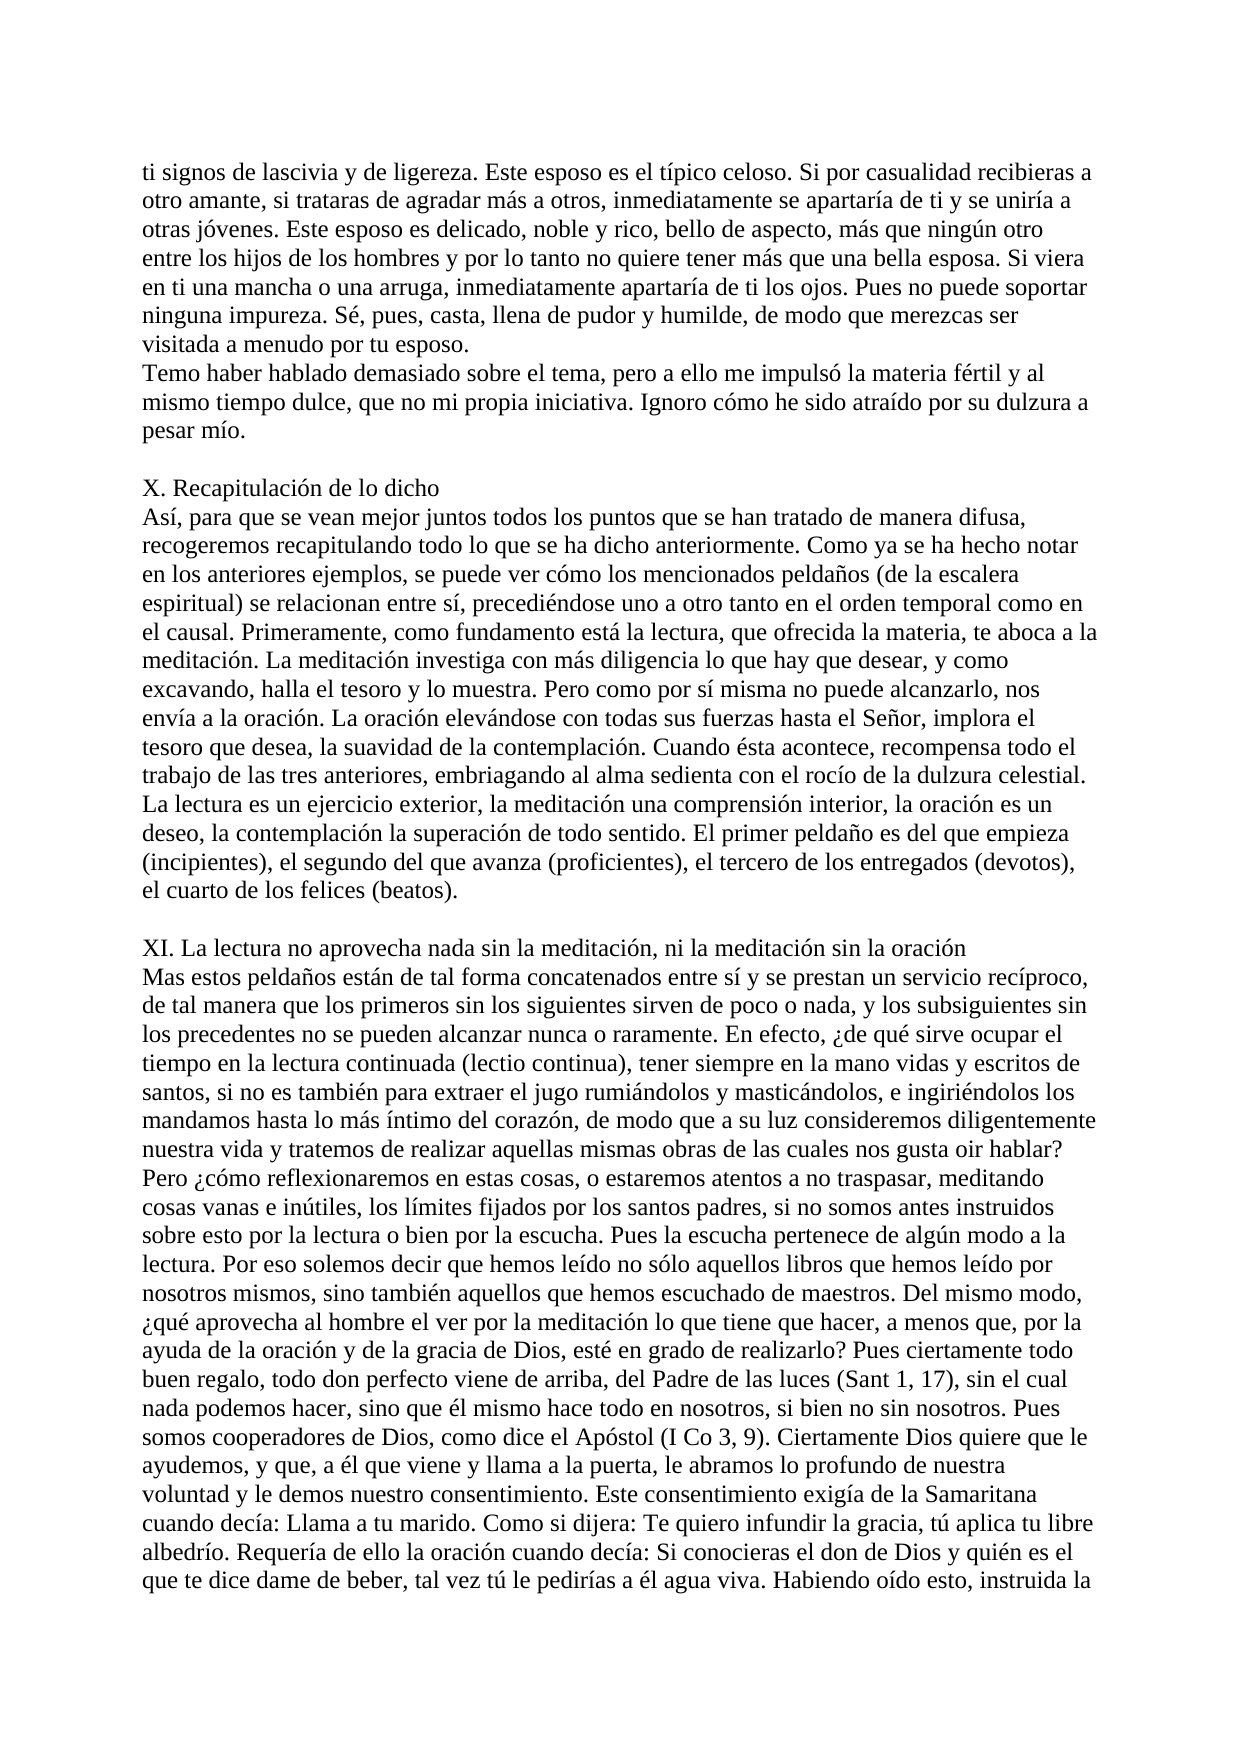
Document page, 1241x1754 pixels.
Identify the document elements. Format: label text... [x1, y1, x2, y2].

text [142, 157, 1098, 358]
text XI. La lectura no aprovecha nada sin la meditación, ni la meditación sin la oración [142, 933, 1098, 962]
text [142, 962, 1098, 1594]
text X. Recapitulación de lo dicho [142, 473, 1098, 502]
text Así, para que se vean mejor juntos todos los puntos que se han tratado de manera difusa, recogeremos recapitulando todo lo que se ha dicho anteriormente. Como ya se ha hecho notar en los anteriores ejemplos, se puede ver cómo los mencionados peldaños (de la escalera espiritual) se relacionan entre sí, precediéndose uno a otro tanto en el orden temporal como en el causal. Primeramente, como fundamento está la lectura, que ofrecida la materia, te aboca a meditación investiga con más diligencia lo que hay que desear, y como excavando, halla el tesoro y lo muestra. Pero como por sí misma no puede alcanzarlo, nos envía a oración elevándose con todas sus fuerzas hasta el Señor, implora el tesoro que desea, la suavidad de ésta acontece, recompensa todo el trabajo de las tres anteriores, embriagando al alma sedienta con el rocío de la dulzura celestial. La lectura es un ejercicio exterior, la meditación una comprensión interior, la oración es un deseo, la contemplación la superación de todo sentido. El primer peldaño es del que empieza (incipientes), el segundo del que avanza (proficientes), el tercero de los entregados (devotos), el cuarto de los felices (beatos). [142, 502, 1098, 904]
text Temo haber hablado demasiado sobre el tema, pero a ello me impulsó la materia fértil y al mismo tiempo dulce, que no mi propia iniciativa. Ignoro cómo he sido atraído por su dulzura a pesar mío. [142, 358, 1098, 444]
